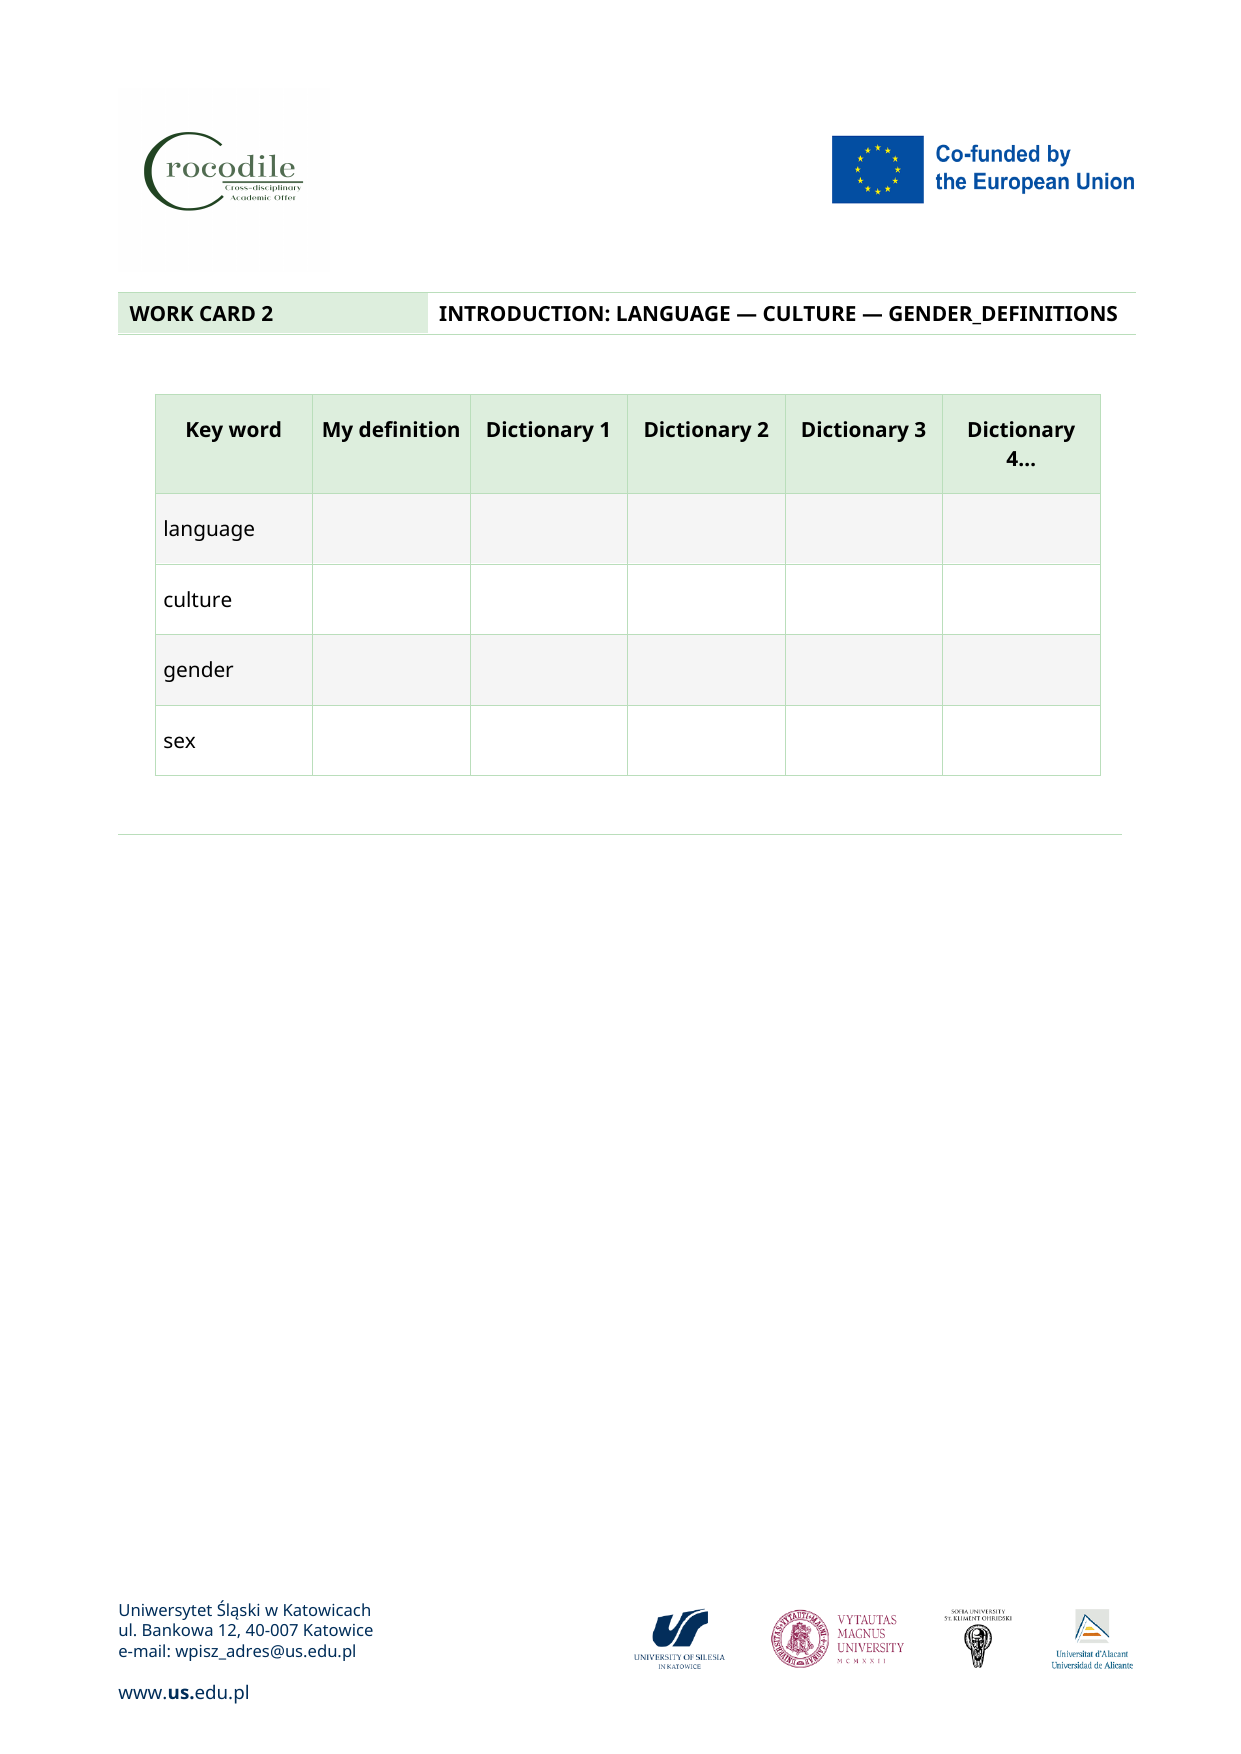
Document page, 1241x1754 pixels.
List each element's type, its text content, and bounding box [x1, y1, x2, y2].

table_header WORK CARD 2 [118, 293, 428, 333]
picture [118, 88, 331, 272]
picture [610, 1518, 1198, 1746]
table_header INTRODUCTION: LANGUAGE — CULTURE — GENDER_DEFINITIONS [428, 293, 1136, 333]
picture [747, 65, 1241, 262]
table_cell [118, 335, 1136, 782]
